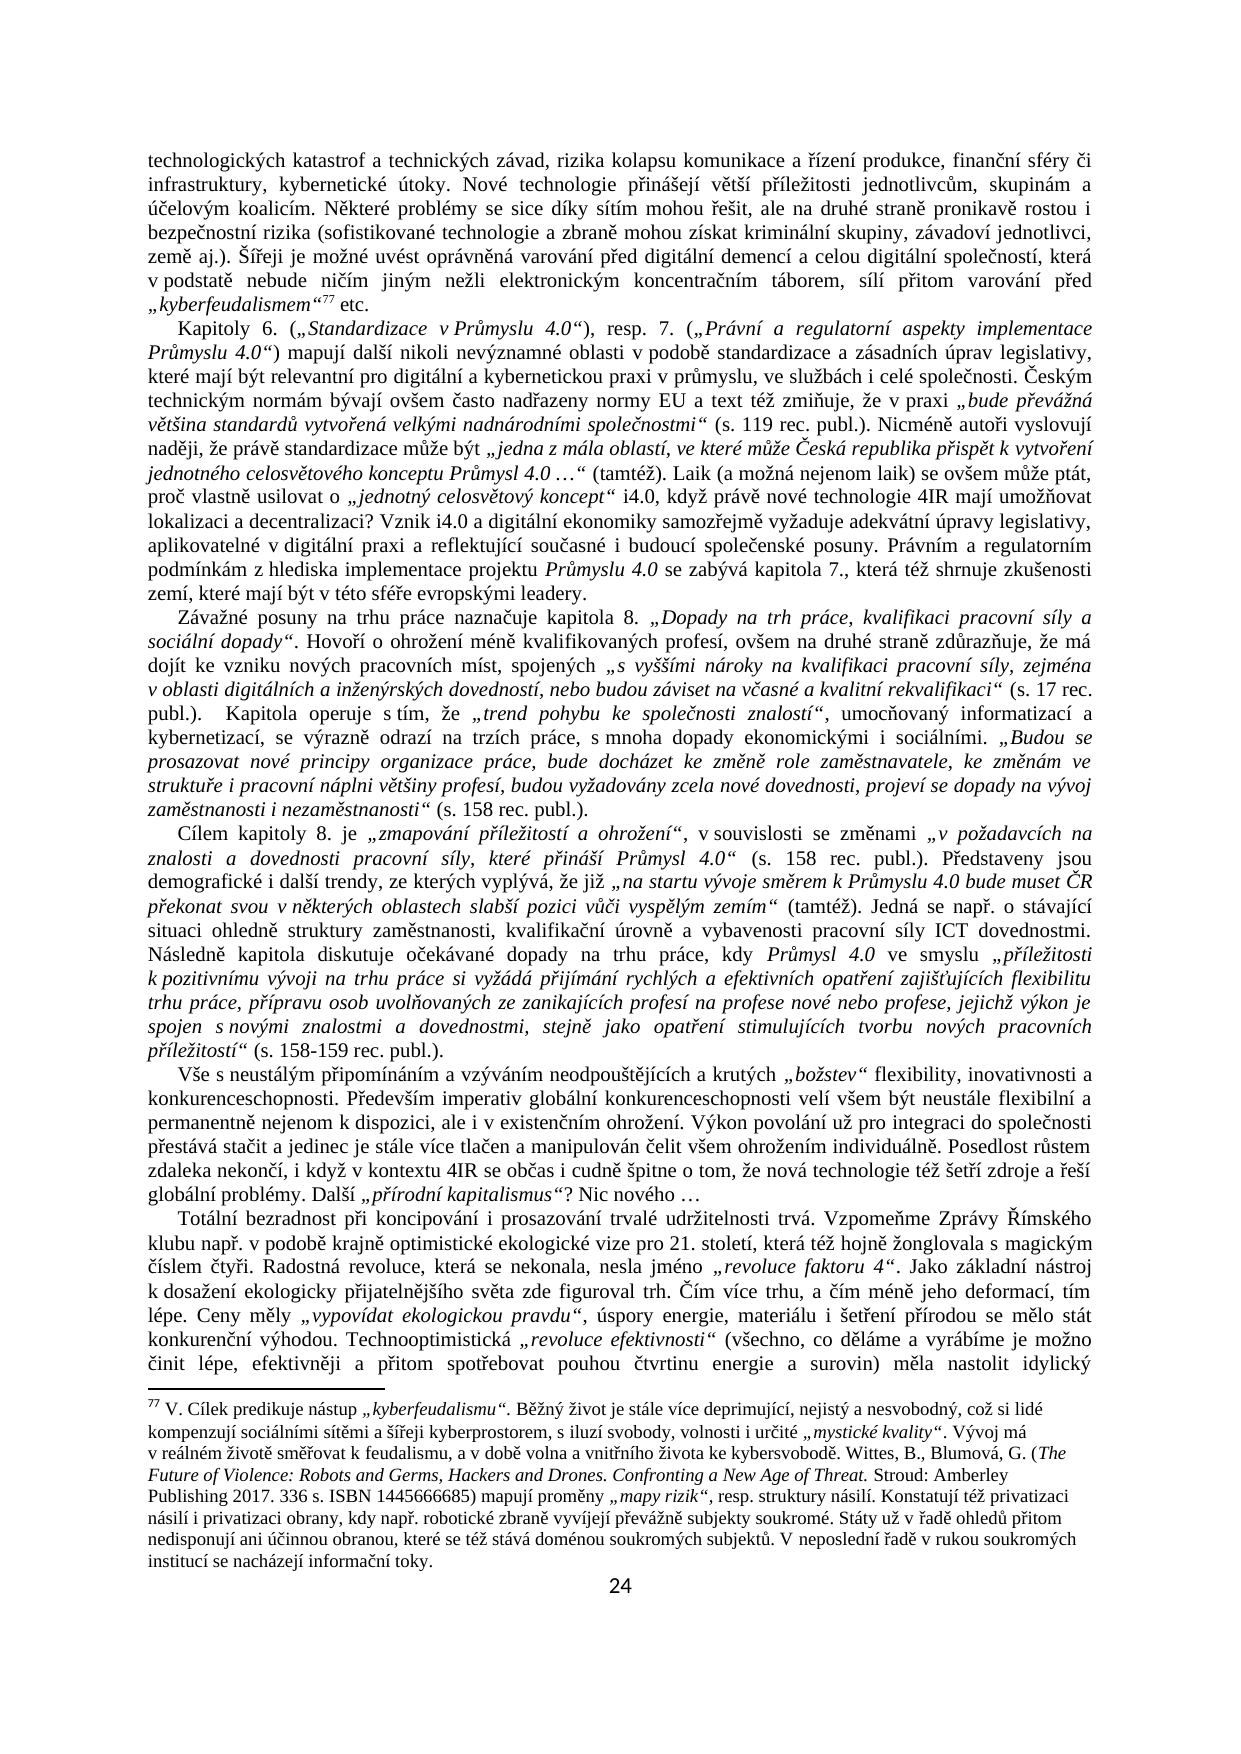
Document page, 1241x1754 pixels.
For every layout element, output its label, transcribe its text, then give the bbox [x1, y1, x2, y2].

text Vše s neustálým připomínáním a vzýváním neodpouštějících a krutých „božstev“ flexibility, inovativnosti a konkurenceschopnosti. Především imperativ globální konkurenceschopnosti velí všem být neustále flexibilní a permanentně nejenom k dispozici, ale i v existenčním ohrožení. Výkon povolání už pro integraci do společnosti přestává stačit a jedinec je stále více tlačen a manipulován čelit všem ohrožením individuálně. Posedlost růstem zdaleka nekončí, i když v kontextu 4IR se občas i cudně špitne o tom, že nová technologie též šetří zdroje a řeší globální problémy. Další „přírodní kapitalismus“? Nic nového … [148, 1062, 1093, 1206]
text Kapitoly 6. („Standardizace v Průmyslu 4.0“), resp. 7. („Právní a regulatorní aspekty implementace Průmyslu 4.0“) mapují další nikoli nevýznamné oblasti v podobě standardizace a zásadních úprav legislativy, které mají být relevantní pro digitální a kybernetickou praxi v průmyslu, ve službách i celé společnosti. Českým technickým normám bývají ovšem často nadřazeny normy EU a text též zmiňuje, že v praxi „bude převážná většina standardů vytvořená velkými nadnárodními společnostmi“ (s. 119 rec. publ.). Nicméně autoři vyslovují naději, že právě standardizace může být „jedna z mála oblastí, ve které může Česká republika přispět k vytvoření jednotného celosvětového konceptu Průmysl 4.0 …“ (tamtéž). Laik (a možná nejenom laik) se ovšem může ptát, proč vlastně usilovat o „jednotný celosvětový koncept“ i4.0, když právě nové technologie 4IR mají umožňovat lokalizaci a decentralizaci? Vznik i4.0 a digitální ekonomiky samozřejmě vyžaduje adekvátní úpravy legislativy, aplikovatelné v digitální praxi a reflektující současné i budoucí společenské posuny. Právním a regulatorním podmínkám z hlediska implementace projektu Průmyslu 4.0 se zabývá kapitola 7., která též shrnuje zkušenosti zemí, které mají být v této sféře evropskými leadery. [148, 316, 1093, 605]
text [148, 148, 1093, 316]
text Cílem kapitoly 8. je „zmapování příležitostí a ohrožení“, v souvislosti se změnami „v požadavcích na znalosti a dovednosti pracovní síly, které přináší Průmysl 4.0“ (s. 158 rec. publ.). Představeny jsou demografické i další trendy, ze kterých vyplývá, že již „na startu vývoje směrem k Průmyslu 4.0 bude muset ČR překonat svou v některých oblastech slabší pozici vůči vyspělým zemím“ (tamtéž). Jedná se např. o stávající situaci ohledně struktury zaměstnanosti, kvalifikační úrovně a vybavenosti pracovní síly ICT dovednostmi. Následně kapitola diskutuje očekávané dopady na trhu práce, kdy Průmysl 4.0 ve smyslu „příležitosti k pozitivnímu vývoji na trhu práce si vyžádá přijímání rychlých a efektivních opatření zajišťujících flexibilitu trhu práce, přípravu osob uvolňovaných ze zanikajících profesí na profese nové nebo profese, jejichž výkon je spojen s novými znalostmi a dovednostmi, stejně jako opatření stimulujících tvorbu nových pracovních příležitostí“ (s. 158-159 rec. publ.). [148, 821, 1093, 1062]
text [148, 1206, 1093, 1375]
text Závažné posuny na trhu práce naznačuje kapitola 8. „Dopady na trh práce, kvalifikaci pracovní síly a sociální dopady“. Hovoří o ohrožení méně kvalifikovaných profesí, ovšem na druhé straně zdůrazňuje, že má dojít ke vzniku nových pracovních míst, spojených „s vyššími nároky na kvalifikaci pracovní síly, zejména v oblasti digitálních a inženýrských dovedností, nebo budou záviset na včasné a kvalitní rekvalifikaci“ (s. 17 rec. publ.). Kapitola operuje s tím, že „trend pohybu ke společnosti znalostí“, umocňovaný informatizací a kybernetizací, se výrazně odrazí na trzích práce, s mnoha dopady ekonomickými i sociálními. „Budou se prosazovat nové principy organizace práce, bude docházet ke změně role zaměstnavatele, ke změnám ve struktuře i pracovní náplni většiny profesí, budou vyžadovány zcela nové dovednosti, projeví se dopady na vývoj zaměstnanosti i nezaměstnanosti“ (s. 158 rec. publ.). [148, 605, 1093, 821]
